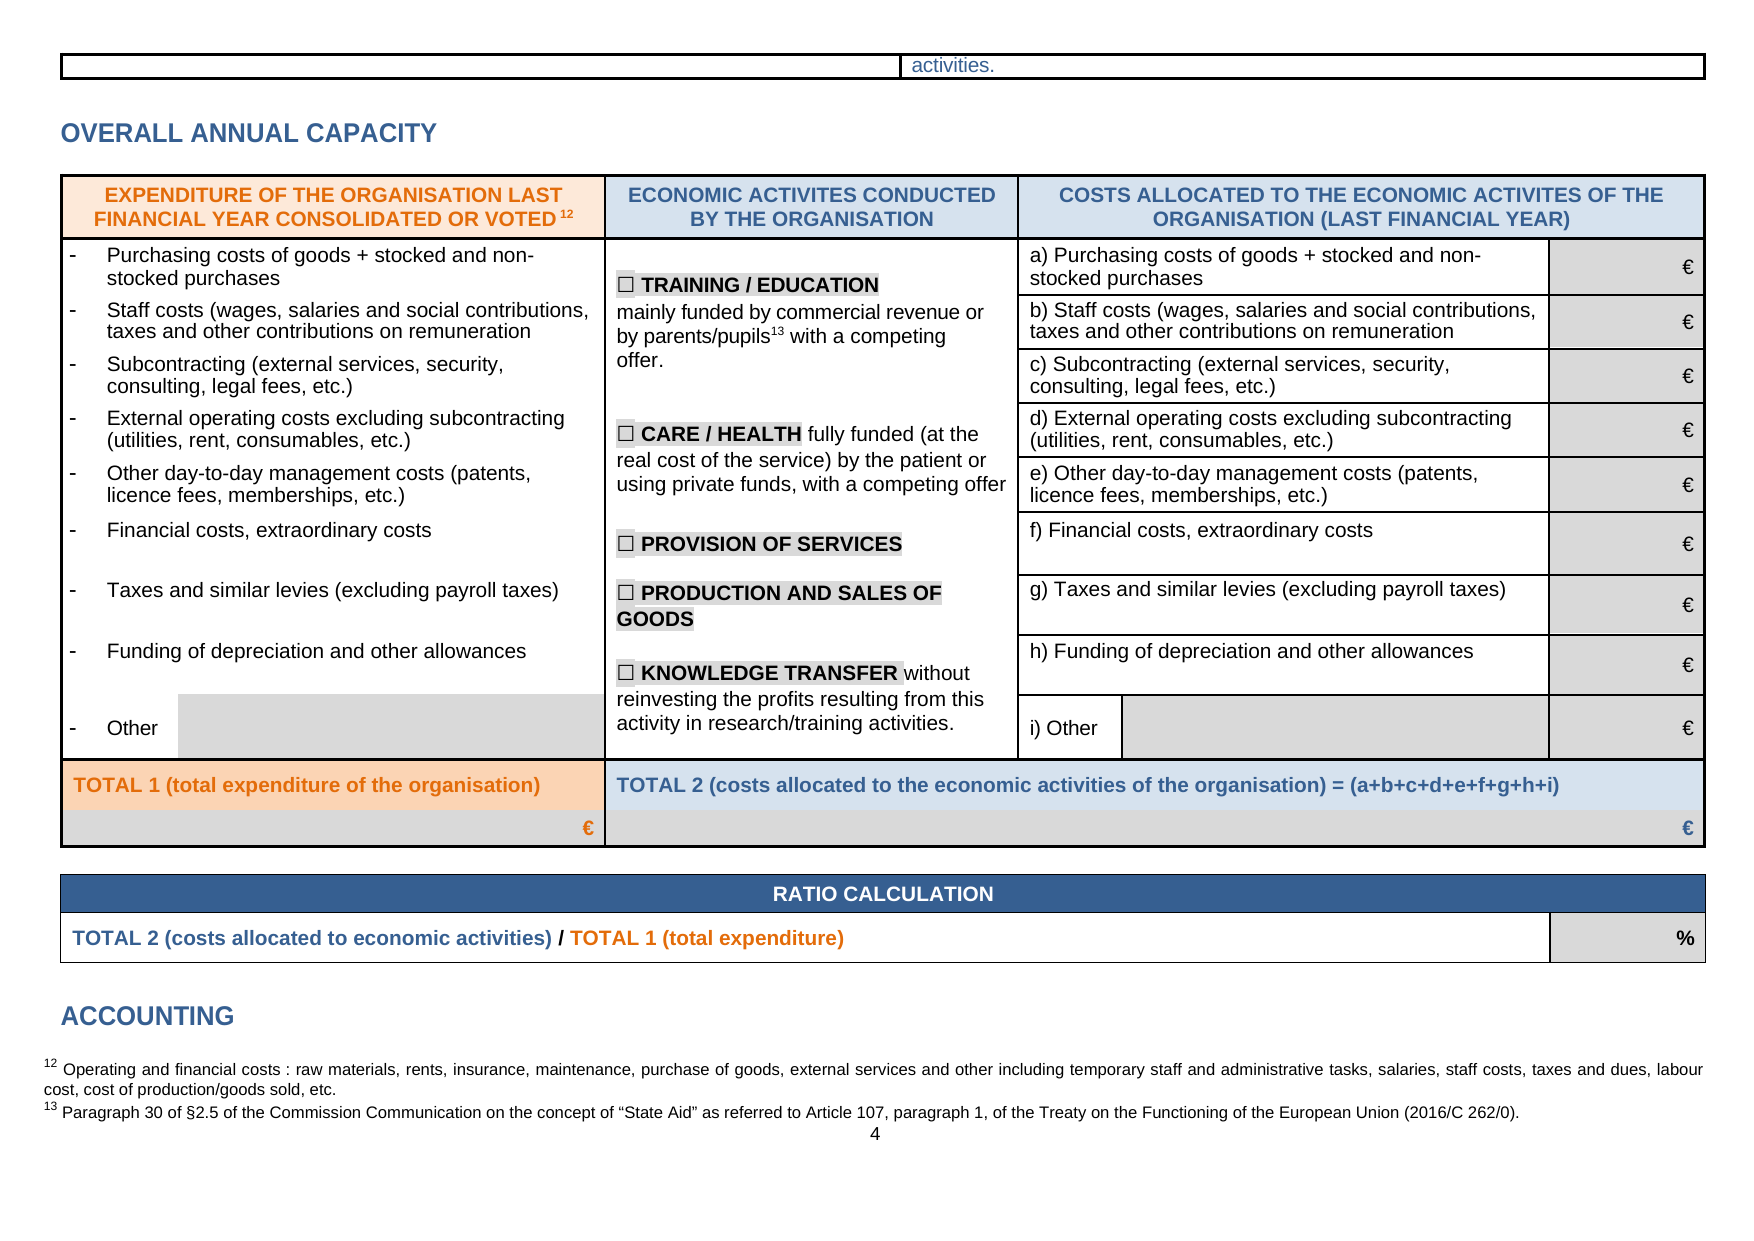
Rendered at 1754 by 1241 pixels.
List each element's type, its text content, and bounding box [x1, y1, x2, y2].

table_cell € [1550, 240, 1703, 294]
table_cell TOTAL 1 (total expenditure of the organisation) [63, 761, 604, 810]
table_cell Other day-to-day management costs (patents, licence fees, memberships, etc.) [63, 456, 604, 511]
table_cell Subcontracting (external services, security, consulting, legal fees, etc.) [63, 348, 604, 402]
table_cell d) External operating costs excluding subcontracting (utilities, rent, consumables, etc.) [1019, 404, 1548, 456]
table_header COSTS ALLOCATED TO THE ECONOMIC ACTIVITES OF THE ORGANISATION (LAST FINANCIAL YEAR) [1019, 177, 1703, 237]
table_cell ☐ TRAINING / EDUCATION mainly funded by commercial revenue or by parents/pupils with a competing offer. [606, 240, 1017, 402]
table_header ECONOMIC ACTIVITES CONDUCTED BY THE ORGANISATION [606, 177, 1017, 237]
table_cell ☐ PRODUCTION AND SALES OF GOODS [606, 574, 1017, 633]
table_cell Other [63, 694, 178, 758]
table_cell € [63, 810, 604, 845]
table_cell € [1550, 350, 1703, 402]
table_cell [63, 56, 899, 77]
table_cell h) Funding of depreciation and other allowances [1019, 636, 1548, 694]
table_cell % [1551, 913, 1705, 962]
table_cell Funding of depreciation and other allowances [63, 634, 604, 694]
table_cell TOTAL 2 (costs allocated to economic activities) / TOTAL 1 (total expenditure) [61, 913, 1549, 962]
table_cell Staff costs (wages, salaries and social contributions, taxes and other contributions on remuneration [63, 294, 604, 347]
table_cell € [1550, 576, 1703, 633]
table_cell b) Staff costs (wages, salaries and social contributions, taxes and other contributions on remuneration [1019, 296, 1548, 347]
table_cell Financial costs, extraordinary costs [63, 511, 604, 574]
table_cell f) Financial costs, extraordinary costs [1019, 513, 1548, 574]
table_cell € [1550, 404, 1703, 456]
table_cell € [1550, 513, 1703, 574]
table_cell € [1550, 296, 1703, 347]
table_cell Purchasing costs of goods + stocked and non-stocked purchases [63, 240, 604, 294]
table_cell ☐ KNOWLEDGE TRANSFER without reinvesting the profits resulting from this activity in research/training activities. [606, 634, 1017, 758]
table_cell € [606, 810, 1703, 845]
table_cell [1123, 696, 1548, 758]
subtitle OVERALL ANNUAL CAPACITY [60, 117, 1706, 148]
table_cell a) Purchasing costs of goods + stocked and non-stocked purchases [1019, 240, 1548, 294]
table_cell External operating costs excluding subcontracting (utilities, rent, consumables, etc.) [63, 402, 604, 456]
table_header RATIO CALCULATION [61, 875, 1705, 912]
table_cell c) Subcontracting (external services, security, consulting, legal fees, etc.) [1019, 350, 1548, 402]
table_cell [902, 56, 1703, 77]
table_cell ☐ PROVISION OF SERVICES [606, 511, 1017, 574]
table_header EXPENDITURE OF THE ORGANISATION LAST FINANCIAL YEAR CONSOLIDATED OR VOTED [63, 177, 604, 237]
table_cell € [1550, 696, 1703, 758]
table_cell e) Other day-to-day management costs (patents, licence fees, memberships, etc.) [1019, 458, 1548, 511]
table_cell Taxes and similar levies (excluding payroll taxes) [63, 574, 604, 633]
table_cell € [1550, 636, 1703, 694]
table_cell TOTAL 2 (costs allocated to the economic activities of the organisation) = (a+b+c+d+e+f+g+h+i) [606, 761, 1703, 810]
table_cell [178, 694, 604, 758]
table_cell i) Other [1019, 696, 1121, 758]
table_cell ☐ CARE / HEALTH fully funded (at the real cost of the service) by the patient or using private funds, with a competing offer [606, 402, 1017, 511]
table_cell € [1550, 458, 1703, 511]
table_cell g) Taxes and similar levies (excluding payroll taxes) [1019, 576, 1548, 633]
subtitle ACCOUNTING [60, 1000, 1706, 1032]
